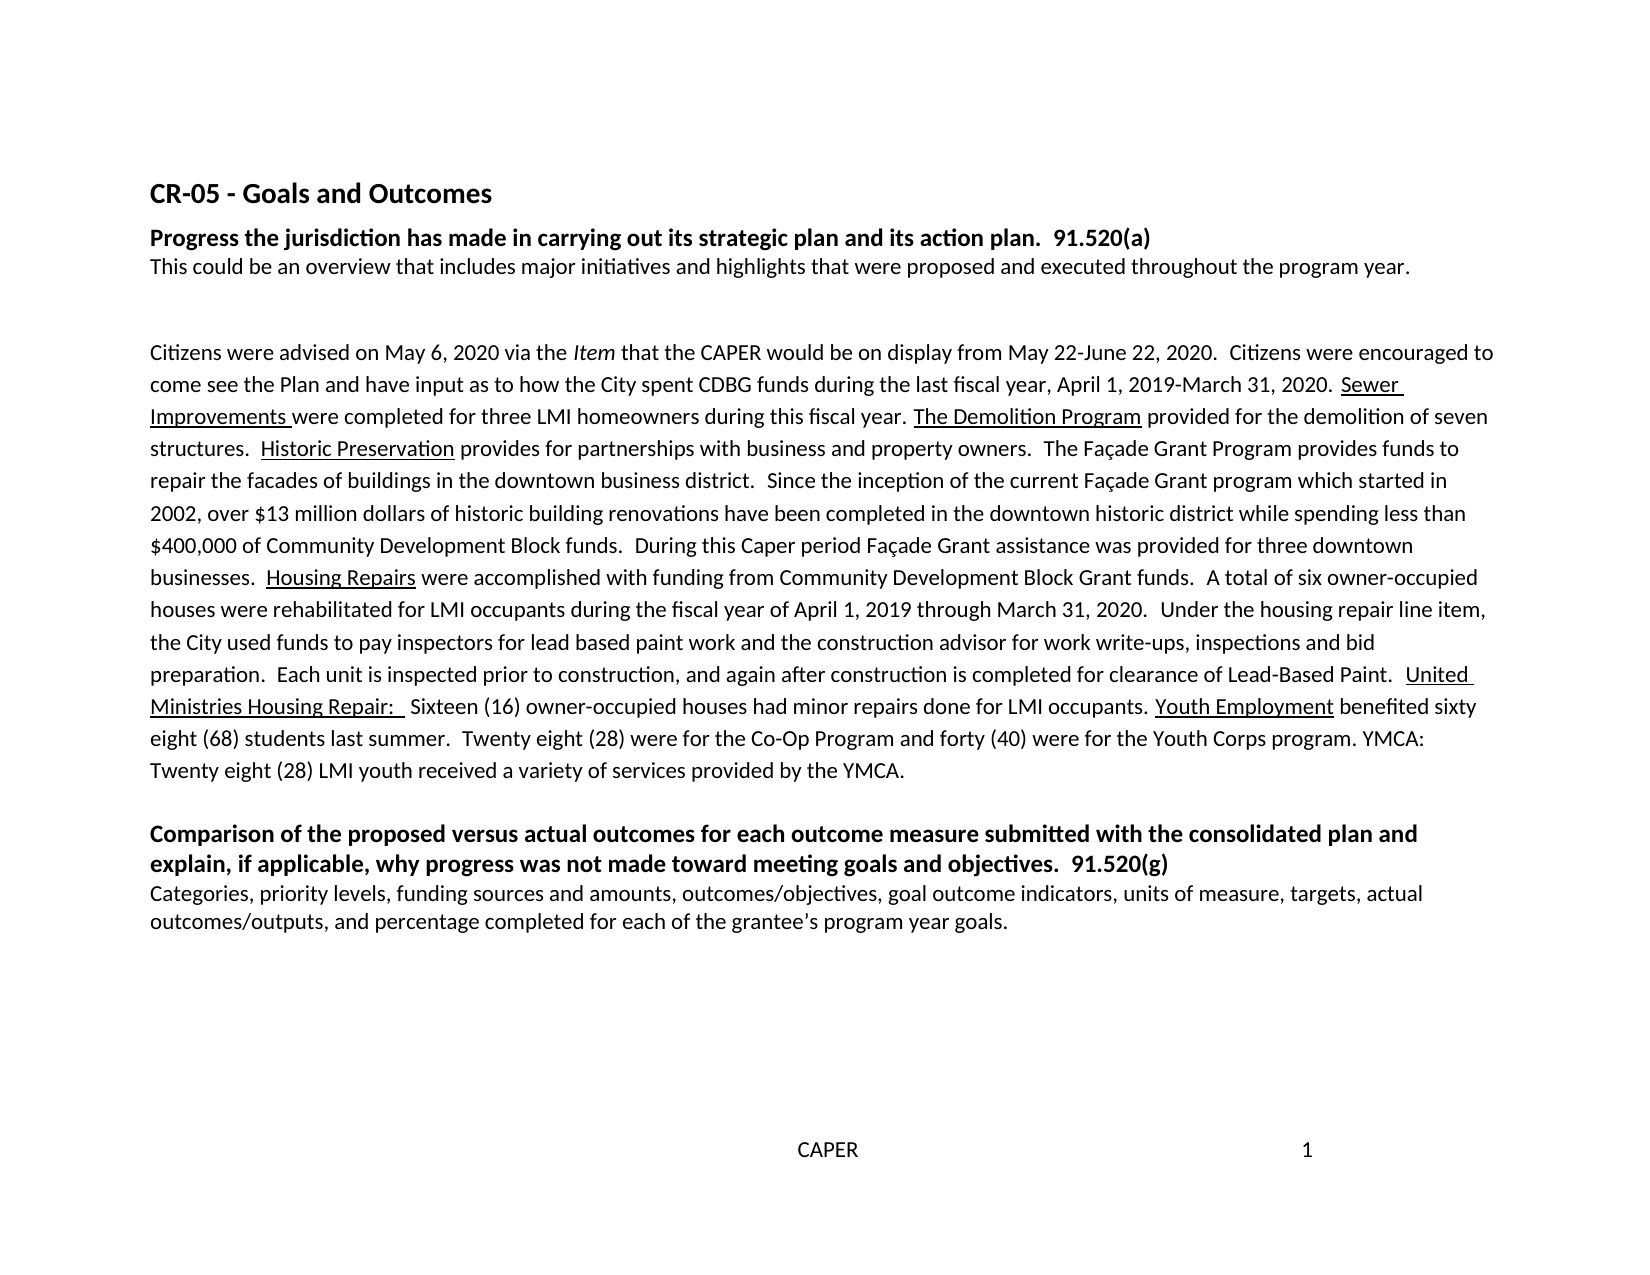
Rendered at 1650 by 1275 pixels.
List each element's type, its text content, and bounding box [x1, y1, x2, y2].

subtitle CR-05 - Goals and Outcomes [150, 175, 1500, 211]
text This could be an overview that includes major initiatives and highlights that were proposed and executed throughout the program year. [150, 253, 1500, 281]
text Comparison of the proposed versus actual outcomes for each outcome measure submitted with the consolidated plan and explain, if applicable, why progress was not made toward meeting goals and objectives. 91.520(g) [150, 818, 1500, 879]
text Progress the jurisdiction has made in carrying out its strategic plan and its action plan. 91.520(a) [150, 222, 1500, 253]
text Citizens were advised on May 6, 2020 via the Item that the CAPER would be on display from May 22-June 22, 2020. Citizens were encouraged to come see the Plan and have input as to how the City spent CDBG funds during the last fiscal year, April 1, 2019-March 31, 2020. Sewer Improvements were completed for three LMI homeowners during this fiscal year. The Demolition Program provided for the demolition of seven structures. Historic Preservation provides for partnerships with business and property owners. The Façade Grant Program provides funds to repair the facades of buildings in the downtown business district. Since the inception of the current Façade Grant program which started in 2002, over $13 million dollars of historic building renovations have been completed in the downtown historic district while spending less than $400,000 of Community Development Block funds. During this Caper period Façade Grant assistance was provided for three downtown businesses. Housing Repairs were accomplished with funding from Community Development Block Grant funds. A total of six owner-occupied houses were rehabilitated for LMI occupants during the fiscal year of April 1, 2019 through March 31, 2020. Under the housing repair line item, the City used funds to pay inspectors for lead based paint work and the construction advisor for work write-ups, inspections and bid preparation. Each unit is inspected prior to construction, and again after construction is completed for clearance of Lead-Based Paint. United Ministries Housing Repair: Sixteen (16) owner-occupied houses had minor repairs done for LMI occupants. Youth Employment benefited sixty eight (68) students last summer. Twenty eight (28) were for the Co-Op Program and forty (40) were for the Youth Corps program. YMCA: Twenty eight (28) LMI youth received a variety of services provided by the YMCA. [150, 338, 1500, 784]
text Categories, priority levels, funding sources and amounts, outcomes/objectives, goal outcome indicators, units of measure, targets, actual outcomes/outputs, and percentage completed for each of the grantee’s program year goals. [150, 879, 1500, 935]
